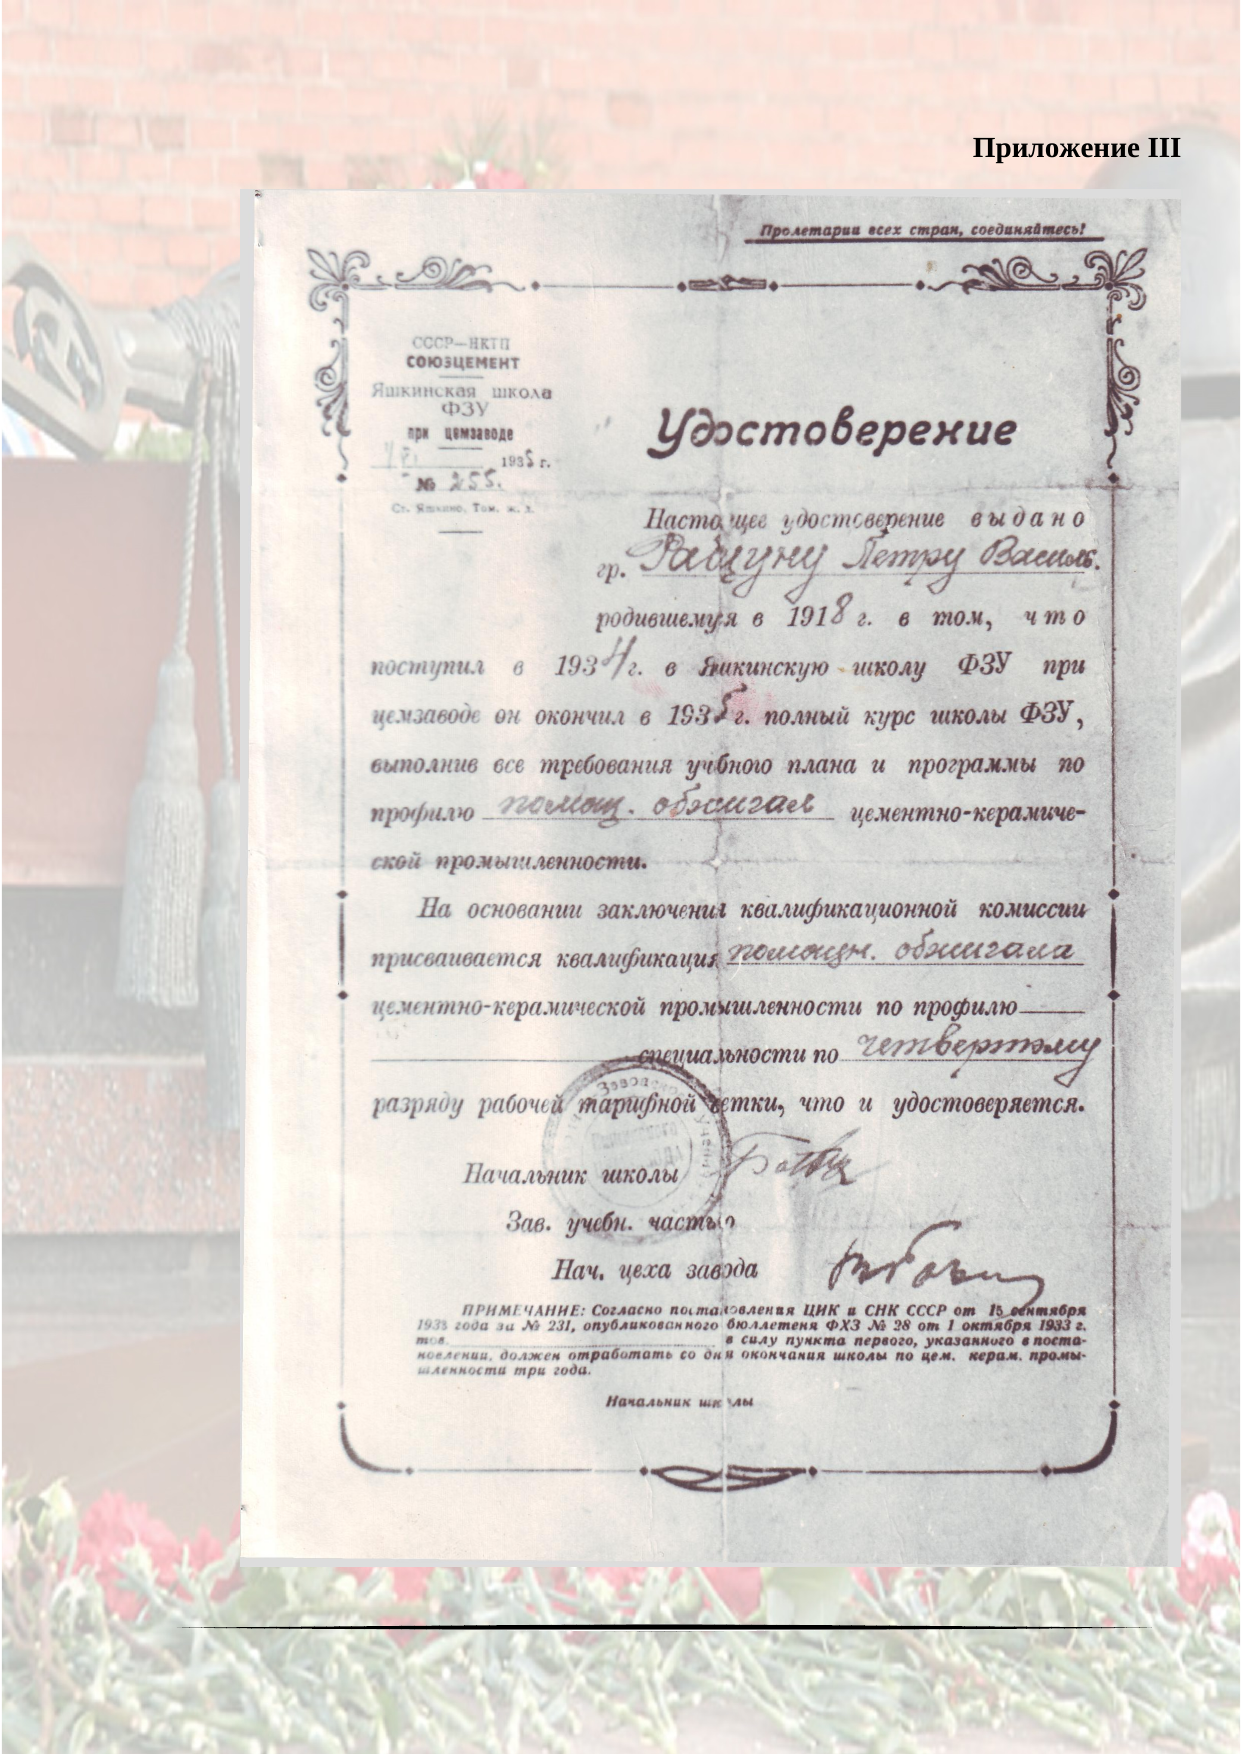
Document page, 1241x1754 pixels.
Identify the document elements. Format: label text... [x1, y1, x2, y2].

text Приложение III [148, 130, 1181, 163]
picture [1, 0, 1241, 1754]
